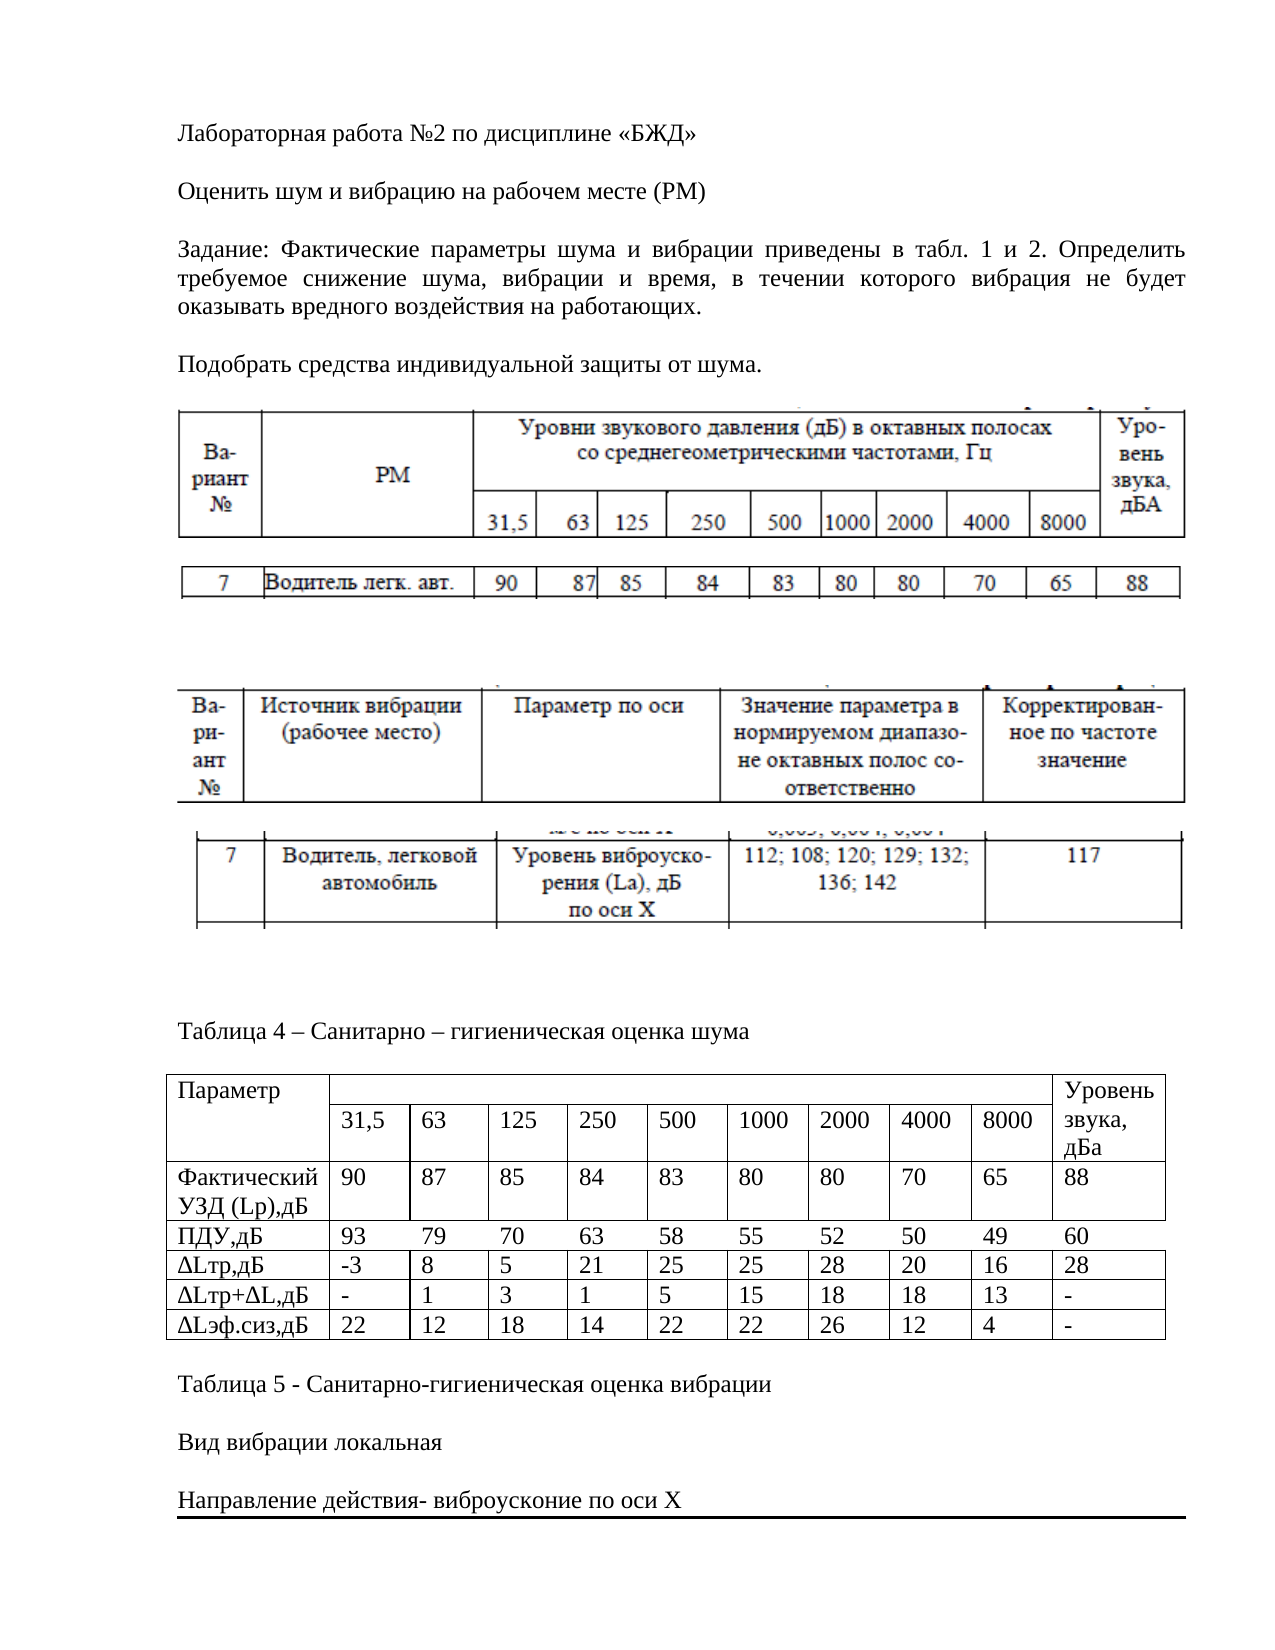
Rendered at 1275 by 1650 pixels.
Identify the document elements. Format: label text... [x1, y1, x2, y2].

table_cell 84 [568, 1162, 647, 1220]
table_cell 22 [330, 1310, 409, 1339]
table_cell - [1053, 1280, 1165, 1309]
table_cell 90 [330, 1162, 409, 1220]
table_cell 15 [728, 1280, 808, 1309]
table_cell 28 [809, 1251, 889, 1279]
table_cell 85 [489, 1162, 567, 1220]
table_header [330, 1075, 1052, 1104]
table_cell 26 [809, 1310, 889, 1339]
table_cell 12 [411, 1310, 488, 1339]
table_cell 8000 [972, 1105, 1052, 1161]
table_cell 70 [890, 1162, 971, 1220]
table_cell 20 [890, 1251, 971, 1279]
table_cell ∆Lтр,дБ [167, 1251, 329, 1279]
text Задание: Фактические параметры шума и вибрации приведены в табл. 1 и 2. Определить требуемое снижение шума, вибрации и время, в течении которого вибрация не будет оказывать вредного воздействия на работающих. [177, 234, 1186, 320]
table_cell 3 [489, 1280, 567, 1309]
table_cell 65 [972, 1162, 1052, 1220]
table_cell 83 [648, 1162, 727, 1220]
table_cell 4000 [890, 1105, 971, 1161]
table_cell 18 [890, 1280, 971, 1309]
table_cell 22 [728, 1310, 808, 1339]
table_cell 25 [728, 1251, 808, 1279]
table_cell ПДУ,дБ [167, 1221, 329, 1249]
table_cell 55 [727, 1221, 808, 1249]
text Вид вибрации локальная [177, 1427, 1186, 1456]
table_cell 8 [411, 1251, 488, 1279]
text Таблица 4 – Санитарно – гигиеническая оценка шума [177, 1016, 1186, 1045]
table_cell 12 [890, 1310, 971, 1339]
table_header Уровень звука, дБа [1053, 1075, 1165, 1161]
table_cell 58 [648, 1221, 727, 1249]
table_cell 14 [568, 1310, 647, 1339]
text Оценить шум и вибрацию на рабочем месте (РМ) [177, 176, 1186, 205]
picture [177, 685, 1187, 803]
table_cell 13 [972, 1280, 1052, 1309]
table_cell 63 [411, 1105, 488, 1161]
table_cell 31,5 [330, 1105, 409, 1161]
table_cell 79 [410, 1221, 488, 1249]
table_cell - [1053, 1310, 1165, 1339]
table_cell 63 [568, 1221, 647, 1249]
table_header Параметр [167, 1075, 329, 1161]
text Таблица 5 - Санитарно-гигиеническая оценка вибрации [177, 1369, 1186, 1398]
table_cell 22 [648, 1310, 727, 1339]
table_cell 88 [1053, 1162, 1165, 1220]
table_cell 500 [648, 1105, 727, 1161]
table_cell 2000 [809, 1105, 889, 1161]
table_cell 125 [489, 1105, 567, 1161]
table_cell 93 [330, 1221, 410, 1249]
table_cell 25 [648, 1251, 727, 1279]
table_cell 49 [971, 1221, 1053, 1249]
table_cell ∆Lтр+∆L,дБ [167, 1280, 329, 1309]
table_cell 16 [972, 1251, 1052, 1279]
table_cell 1000 [728, 1105, 808, 1161]
table_cell 1 [568, 1280, 647, 1309]
table_cell 21 [568, 1251, 647, 1279]
table_cell - [330, 1280, 409, 1309]
text Лабораторная работа №2 по дисциплине «БЖД» [177, 118, 1186, 147]
table_cell 250 [568, 1105, 647, 1161]
picture [177, 407, 1187, 538]
table_cell 60 [1053, 1221, 1166, 1249]
table_cell 18 [809, 1280, 889, 1309]
table_cell Фактический УЗД (Lp),дБ [167, 1162, 329, 1220]
text Направление действия- виброусконие по оси Х [177, 1485, 1186, 1516]
table_cell 80 [728, 1162, 808, 1220]
table_cell 1 [411, 1280, 488, 1309]
table_cell 80 [809, 1162, 889, 1220]
table_cell 18 [489, 1310, 567, 1339]
picture [177, 566, 1187, 599]
table_cell 5 [489, 1251, 567, 1279]
table_cell 52 [808, 1221, 890, 1249]
table_cell 87 [411, 1162, 488, 1220]
text Подобрать средства индивидуальной защиты от шума. [177, 349, 1186, 378]
table_cell 28 [1053, 1251, 1165, 1279]
table_cell 70 [488, 1221, 568, 1249]
table_cell 4 [972, 1310, 1052, 1339]
table_cell 5 [648, 1280, 727, 1309]
table_cell ∆Lэф.сиз,дБ [167, 1310, 329, 1339]
picture [177, 831, 1187, 929]
table_cell 50 [890, 1221, 971, 1249]
table_cell -3 [330, 1251, 409, 1279]
